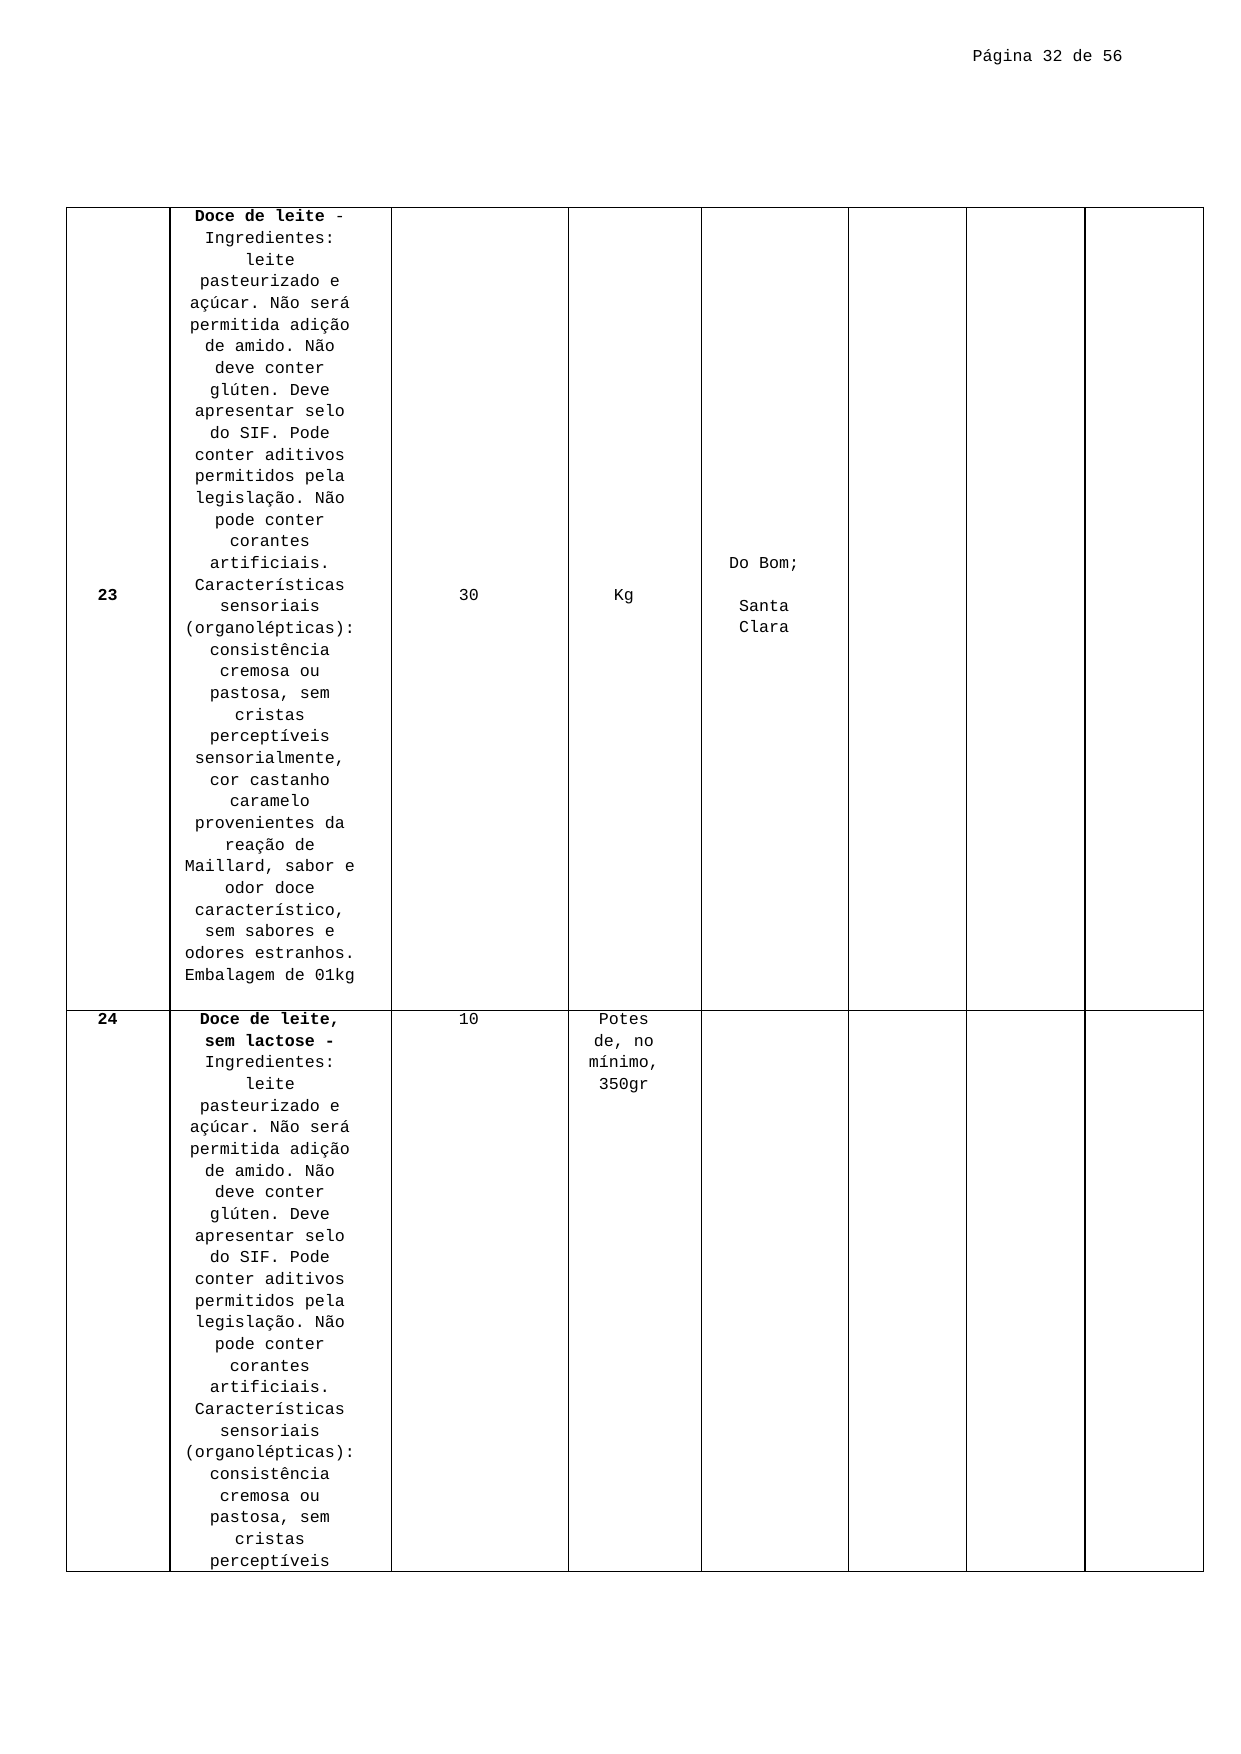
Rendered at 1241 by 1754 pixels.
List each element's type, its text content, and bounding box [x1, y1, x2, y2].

table_cell Kg [569, 208, 701, 1010]
table_cell [1086, 1011, 1203, 1571]
table_cell [849, 1011, 966, 1571]
table_cell 30 [392, 208, 568, 1010]
table_cell Do Bom; Santa Clara [702, 208, 848, 1010]
table_cell [702, 1011, 848, 1571]
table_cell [569, 1011, 701, 1571]
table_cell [171, 1011, 391, 1571]
table_cell 24 [67, 1011, 169, 1571]
table_cell [1086, 208, 1203, 1010]
table_cell 10 [392, 1011, 568, 1571]
table_cell [967, 208, 1084, 1010]
table_cell 23 [67, 208, 169, 1010]
table_cell [967, 1011, 1084, 1571]
table_cell [849, 208, 966, 1010]
table_cell Doce de leite - Ingredientes: leite pasteurizado e açúcar. Não será permitida adição de amido. Não deve conter glúten. Deve apresentar selo do SIF. Pode conter aditivos permitidos pela legislação. Não pode conter corantes artificiais. Características sensoriais (organolépticas): consistência cremosa ou pastosa, sem cristas perceptíveis sensorialmente, cor castanho caramelo provenientes da reação de Maillard, sabor e odor doce característico, sem sabores e odores estranhos. Embalagem de 01kg [171, 208, 391, 1010]
